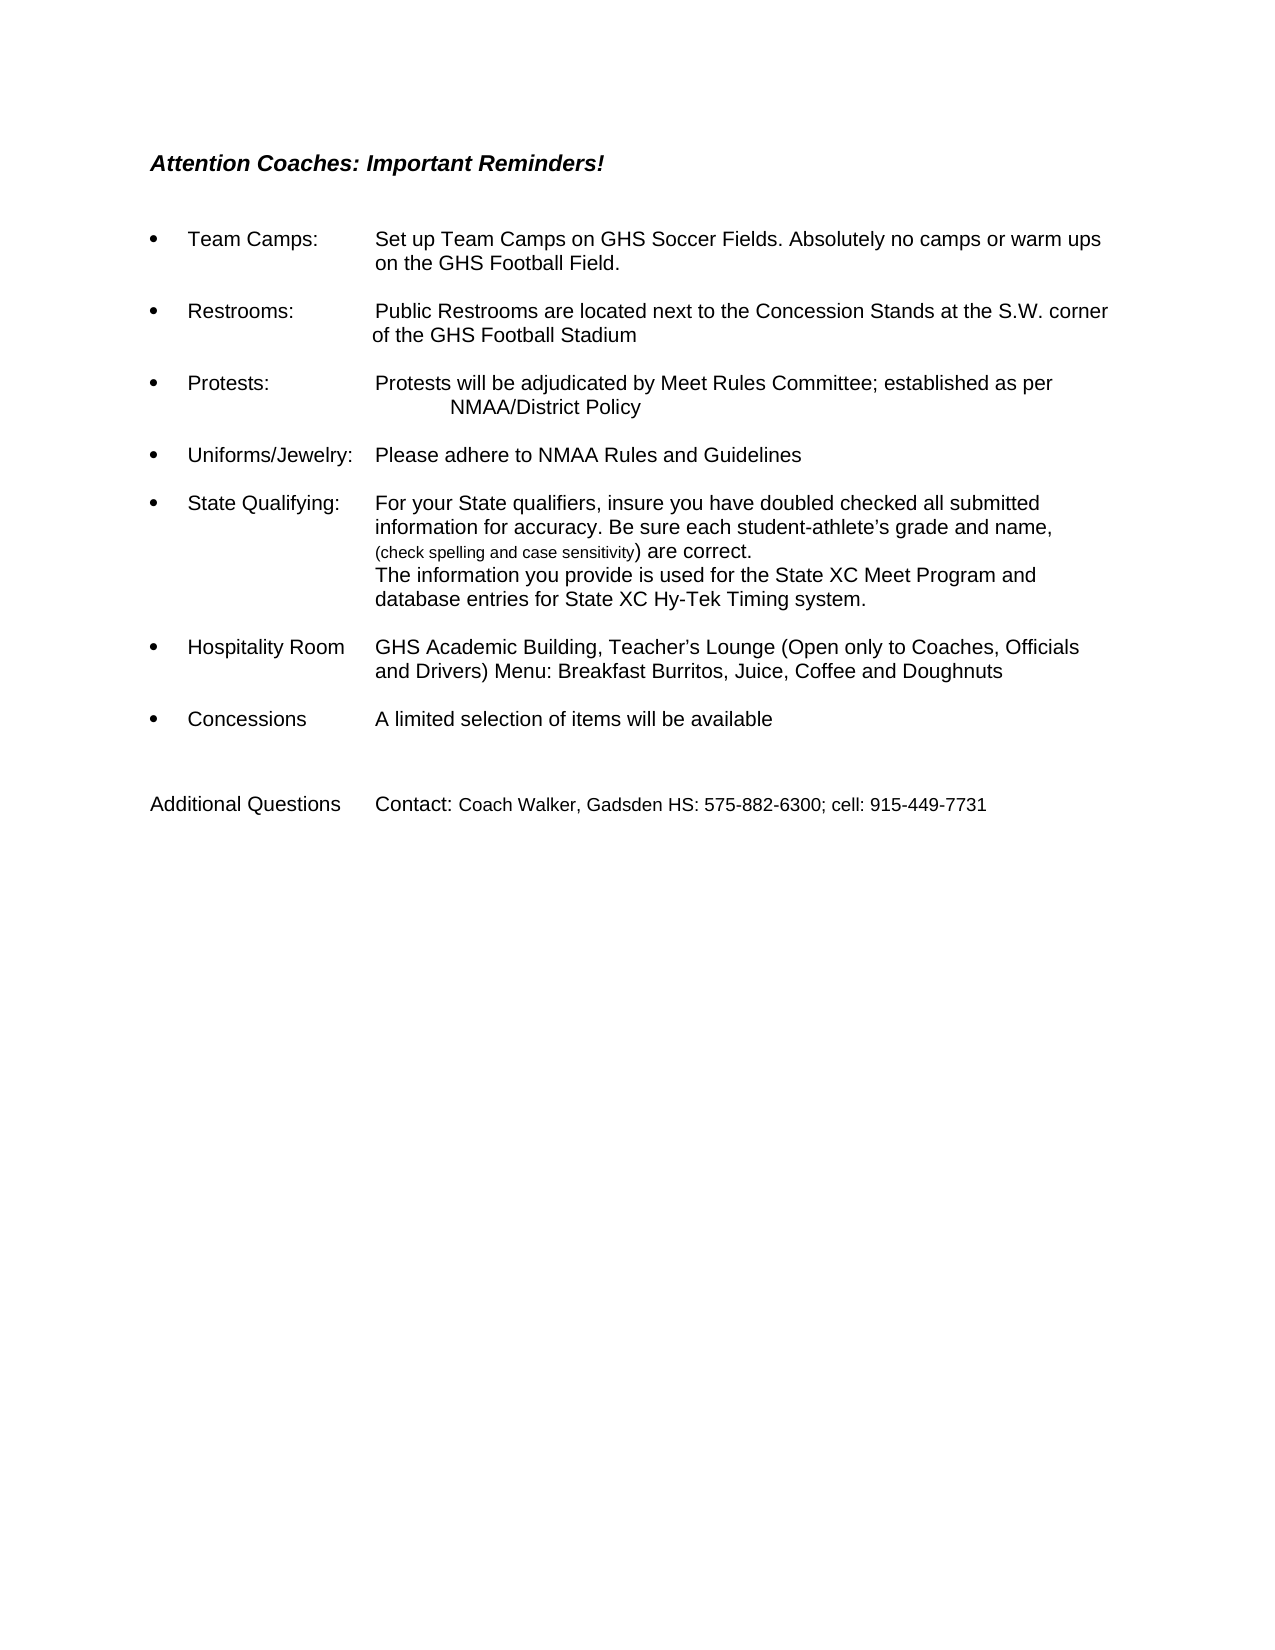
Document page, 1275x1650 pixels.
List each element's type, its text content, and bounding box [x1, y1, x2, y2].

list Protests: Protests will be adjudicated by Meet Rules Committee; established as per NMAA/District Policy [150, 371, 1125, 419]
text The information you provide is used for the State XC Meet Program and database entries for State XC Hy-Tek Timing system. [375, 563, 1125, 611]
list Concessions A limited selection of items will be available [150, 706, 1125, 731]
text of the GHS Football Stadium [187, 323, 1125, 347]
list State Qualifying: For your State qualifiers, insure you have doubled checked all submitted [150, 491, 1125, 515]
text Attention Coaches: Important Reminders! [150, 150, 1125, 176]
text on the GHS Football Field. [300, 251, 1125, 275]
list Uniforms/Jewelry: Please adhere to NMAA Rules and Guidelines [150, 443, 1125, 467]
list Restrooms: Public Restrooms are located next to the Concession Stands at the S.W. corner [150, 299, 1125, 323]
text (check spelling and case sensitivity) are correct. [300, 539, 1125, 563]
text and Drivers) Menu: Breakfast Burritos, Juice, Coffee and Doughnuts [300, 658, 1125, 682]
text Additional Questions Contact: Coach Walker, Gadsden HS: 575-882-6300; cell: 915-449-7731 [150, 792, 1125, 816]
list Team Camps: Set up Team Camps on GHS Soccer Fields. Absolutely no camps or warm ups [150, 227, 1125, 251]
text information for accuracy. Be sure each student-athlete’s grade and name, [300, 515, 1125, 539]
list Hospitality Room GHS Academic Building, Teacher’s Lounge (Open only to Coaches, Officials [150, 634, 1125, 658]
